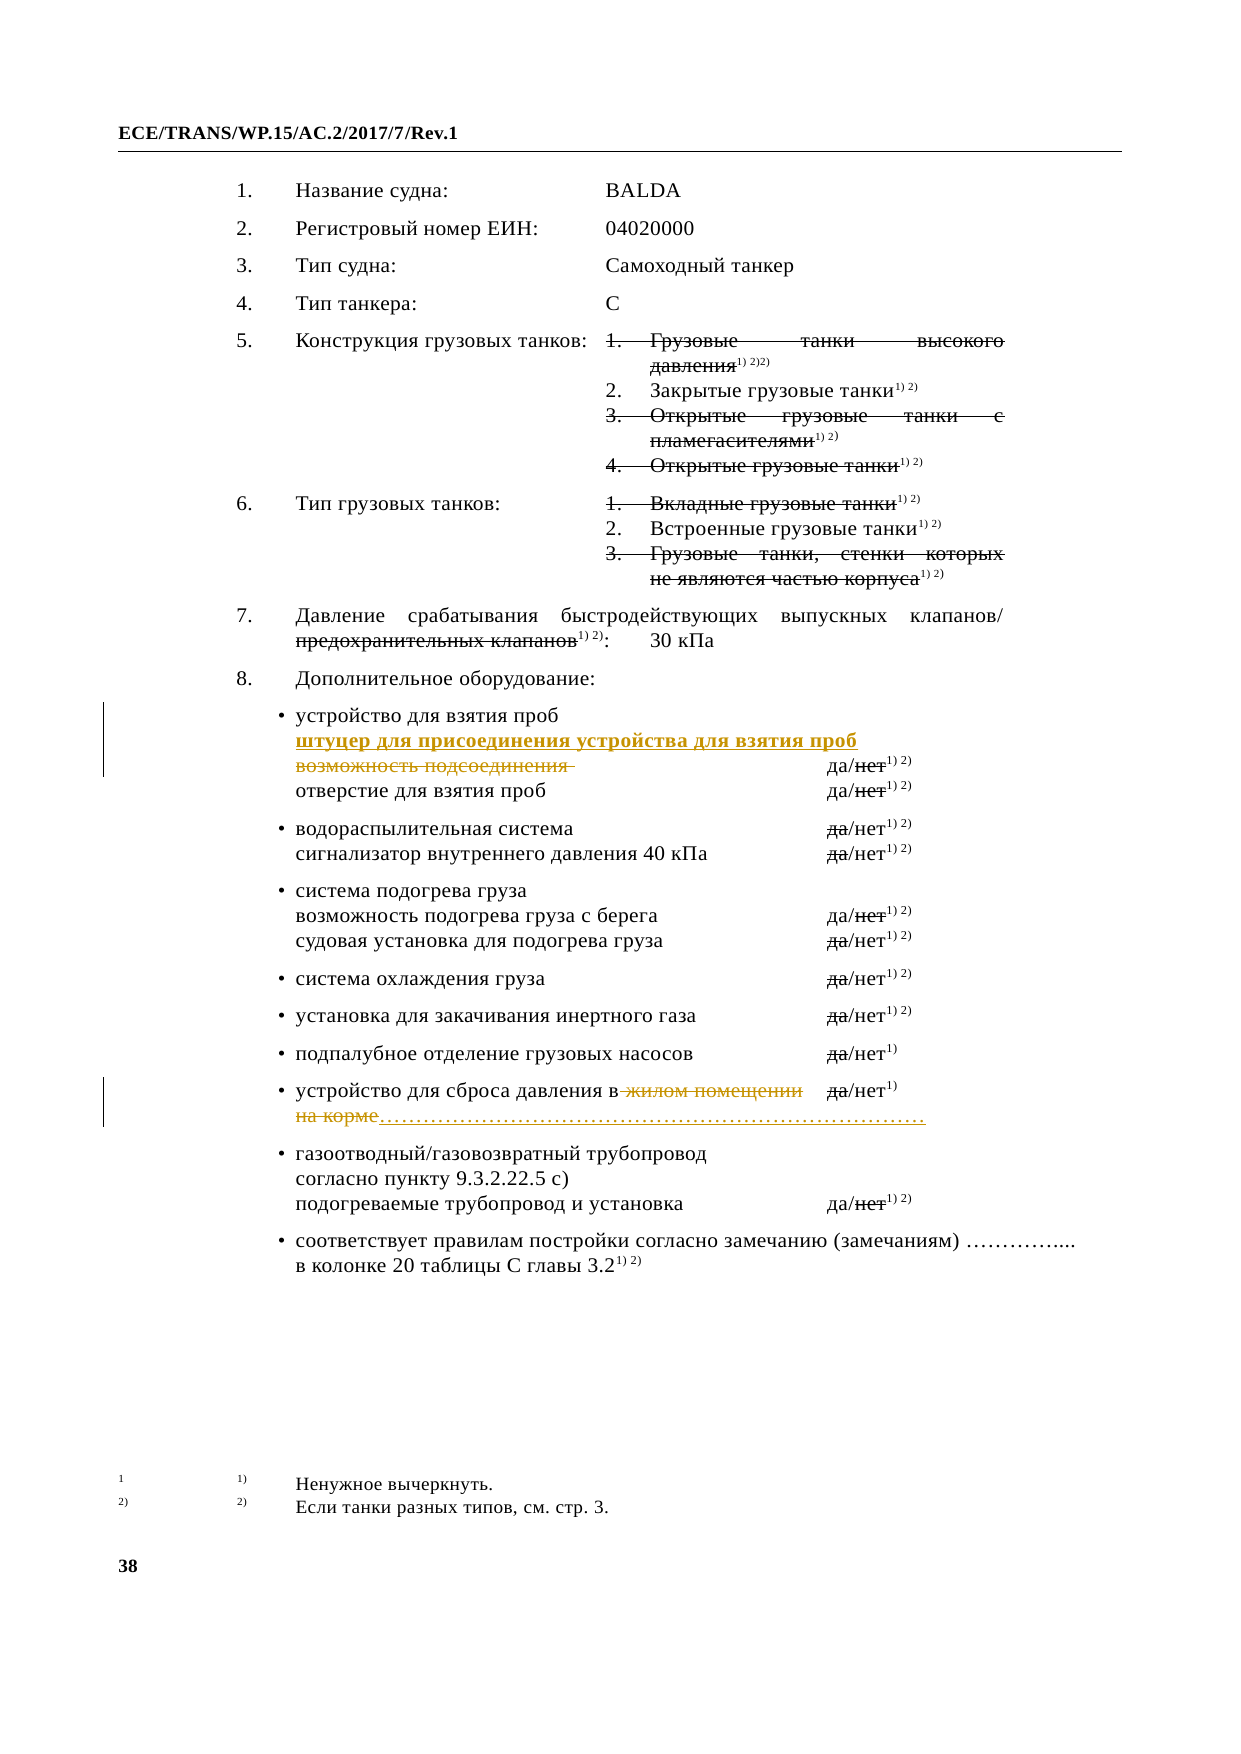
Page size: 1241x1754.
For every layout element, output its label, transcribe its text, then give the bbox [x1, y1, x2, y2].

text газоотводный/газовозвратный трубопровод согласно пункту 9.3.2.22.5 с) подогреваемые трубопровод и установка да/нет1) 2) [278, 1140, 1122, 1215]
text устройство для сброса давления в да/нет1) [278, 1077, 1122, 1127]
text 2. Встроенные грузовые танки1) 2) [236, 515, 1004, 540]
text 4. Открытые грузовые танки1) 2) [236, 452, 1004, 477]
text 5. Конструкция грузовых танков: 1. Грузовые танки высокого давления1) 2) [236, 327, 1004, 377]
text устройство для взятия проб да/нет1) 2) отверстие для взятия проб да/нет1) 2) [278, 702, 1122, 802]
text система подогрева груза возможность подогрева груза с берега да/нет1) 2) судовая установка для подогрева груза да/нет1) 2) [278, 877, 1122, 952]
text 2. Регистровый номер ЕИН: 04020000 [236, 215, 1004, 240]
text система охлаждения груза да/нет1) 2) [278, 965, 1122, 990]
text подпалубное отделение грузовых насосов да/нет1) [278, 1040, 1122, 1065]
text 3. Открытые грузовые танки с пламегасителями1) 2) [236, 402, 1004, 452]
text 3. Тип судна: Самоходный танкер [236, 252, 1004, 277]
text установка для закачивания инертного газа да/нет1) 2) [278, 1002, 1122, 1027]
text 6. Тип грузовых танков: 1. Вкладные грузовые танки1) 2) [236, 490, 1004, 515]
text соответствует правилам постройки согласно замечанию (замечаниям) ………….... в колонке 20 таблицы C главы 3.21) 2) [278, 1227, 1122, 1277]
text 2. Закрытые грузовые танки1) 2) [236, 377, 1004, 402]
text 3. Грузовые танки, стенки которых не являются частью корпуса1) 2) [236, 540, 1004, 590]
text водораспылительная система да/нет1) 2) сигнализатор внутреннего давления 40 кПа да/нет1) 2) [278, 815, 1122, 865]
text 7. Давление срабатывания быстродействующих выпускных клапанов/ предохранительных клапанов1) 2): 30 кПа [236, 602, 1004, 652]
text 4. Тип танкера: C [236, 290, 1004, 315]
text 1. Название судна: BALDA [236, 177, 1004, 202]
text 8. Дополнительное оборудование: [236, 665, 1004, 690]
